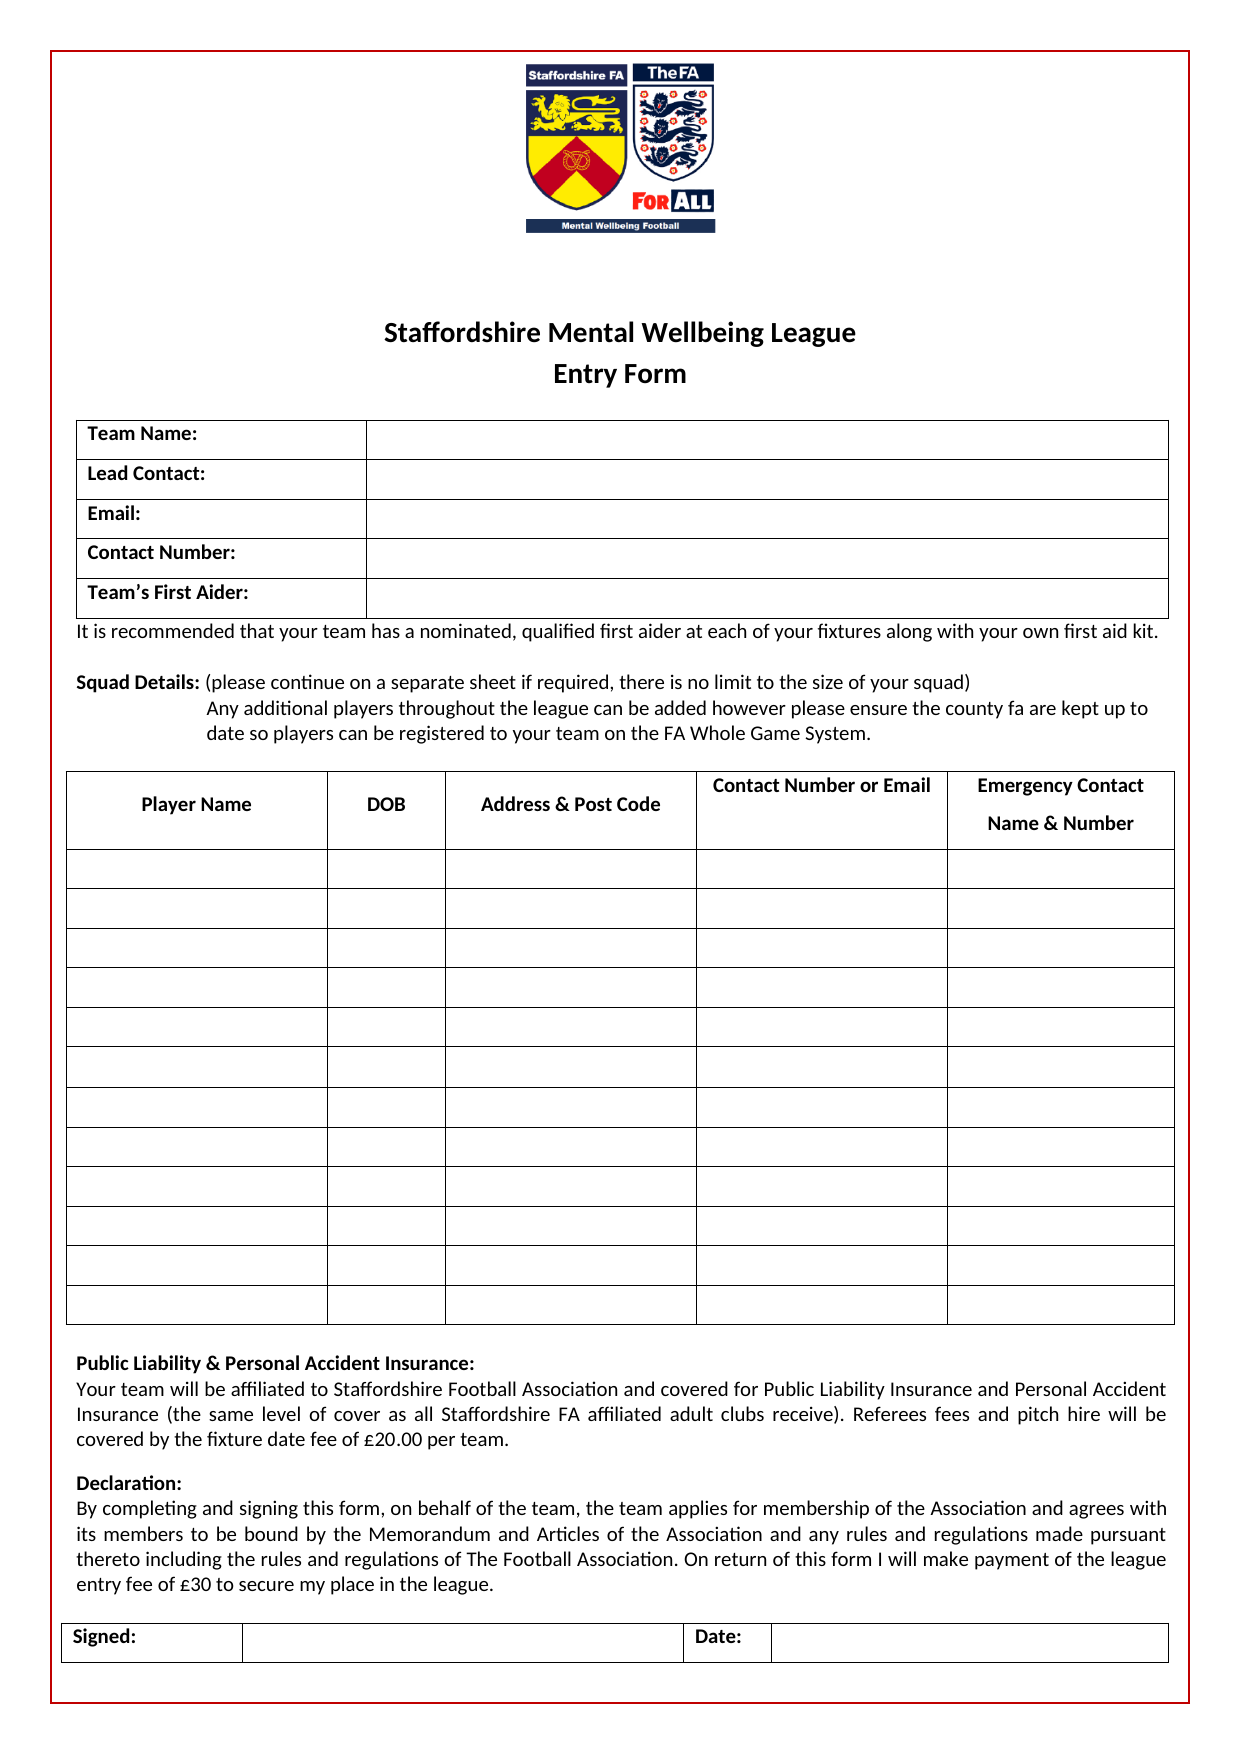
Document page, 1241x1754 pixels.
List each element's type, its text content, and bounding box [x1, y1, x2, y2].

table_cell [328, 850, 445, 888]
table_cell [446, 1088, 696, 1127]
table_cell Team’s First Aider: [77, 579, 366, 617]
table_cell [67, 1128, 327, 1166]
table_cell [67, 1008, 327, 1046]
table_header Signed: [62, 1624, 242, 1662]
table_cell [328, 1008, 445, 1046]
table_cell [67, 889, 327, 928]
table_cell [328, 1286, 445, 1324]
table_header DOB [328, 772, 445, 849]
table_cell [328, 1047, 445, 1087]
table_cell [367, 460, 1168, 499]
picture [522, 61, 716, 233]
table_cell [67, 929, 327, 967]
table_cell [948, 850, 1174, 888]
table_cell [328, 1128, 445, 1166]
table_cell [67, 1286, 327, 1324]
table_cell [328, 1246, 445, 1284]
table_cell Contact Number: [77, 539, 366, 578]
table_cell [328, 1088, 445, 1127]
table_cell [948, 889, 1174, 928]
table_cell [697, 1207, 947, 1245]
table_cell [328, 929, 445, 967]
table_cell [697, 850, 947, 888]
table_header Emergency Contact Name & Number [948, 772, 1174, 849]
table_cell [697, 1008, 947, 1046]
table_cell [697, 1246, 947, 1284]
table_header Player Name [67, 772, 327, 849]
table_cell [948, 968, 1174, 1007]
table_cell [697, 968, 947, 1007]
table_cell [328, 1207, 445, 1245]
text Declaration: [76, 1470, 1169, 1495]
table_cell [67, 1167, 327, 1206]
table_cell [948, 1047, 1174, 1087]
table_cell [67, 1207, 327, 1245]
table_cell [948, 1167, 1174, 1206]
table_cell [446, 1286, 696, 1324]
table_cell [697, 929, 947, 967]
table_cell [328, 889, 445, 928]
table_header Team Name: [77, 421, 366, 459]
table_header [243, 1624, 683, 1662]
table_cell [948, 1128, 1174, 1166]
text Public Liability & Personal Accident Insurance: [76, 1350, 1169, 1376]
table_header Date: [684, 1624, 771, 1662]
table_cell [446, 929, 696, 967]
table_cell [948, 1246, 1174, 1284]
table_cell [697, 1286, 947, 1324]
table_cell [446, 1047, 696, 1087]
table_cell [367, 500, 1168, 538]
table_cell [697, 889, 947, 928]
table_cell [697, 1128, 947, 1166]
table_cell [67, 1047, 327, 1087]
table_cell [697, 1167, 947, 1206]
table_cell Lead Contact: [77, 460, 366, 499]
table_cell [367, 539, 1168, 578]
table_cell [446, 889, 696, 928]
table_cell [948, 1088, 1174, 1127]
table_cell [446, 1008, 696, 1046]
text By completing and signing this form, on behalf of the team, the team applies for membership of the Association and agrees with its members to be bound by the Memorandum and Articles of the Association and any rules and regulations made pursuant thereto including the rules and regulations of The Football Association. On return of this form I will make payment of the league entry fee of £30 to secure my place in the league. [76, 1495, 1169, 1597]
table_cell [948, 1286, 1174, 1324]
table_header [367, 421, 1168, 459]
table_cell [948, 1207, 1174, 1245]
table_cell [67, 1088, 327, 1127]
table_cell [328, 968, 445, 1007]
text Staffordshire Mental Wellbeing League Entry Form [150, 218, 1090, 391]
table_cell [948, 1008, 1174, 1046]
text date so players can be registered to your team on the FA Whole Game System. [150, 720, 1184, 746]
text Your team will be affiliated to Staffordshire Football Association and covered for Public Liability Insurance and Personal Accident Insurance (the same level of cover as all Staffordshire FA affiliated adult clubs receive). Referees fees and pitch hire will be covered by the fixture date fee of £20.00 per team. [76, 1376, 1169, 1452]
text It is recommended that your team has a nominated, qualified first aider at each of your fixtures along with your own first aid kit. [76, 619, 1169, 644]
table_cell Email: [77, 500, 366, 538]
table_cell [446, 1246, 696, 1284]
text Any additional players throughout the league can be added however please ensure the county fa are kept up to [150, 695, 1184, 720]
table_cell [697, 1047, 947, 1087]
table_cell [67, 968, 327, 1007]
table_cell [697, 1088, 947, 1127]
table_cell [446, 850, 696, 888]
table_cell [446, 1128, 696, 1166]
text Squad Details: (please continue on a separate sheet if required, there is no limit to the size of your squad) [76, 669, 1090, 695]
table_header [772, 1624, 1168, 1662]
table_cell [328, 1167, 445, 1206]
table_cell [446, 1167, 696, 1206]
table_header Address & Post Code [446, 772, 696, 849]
table_cell [67, 1246, 327, 1284]
table_cell [367, 579, 1168, 617]
table_header Contact Number or Email [697, 772, 947, 849]
table_cell [67, 850, 327, 888]
table_cell [948, 929, 1174, 967]
table_cell [446, 1207, 696, 1245]
table_cell [446, 968, 696, 1007]
